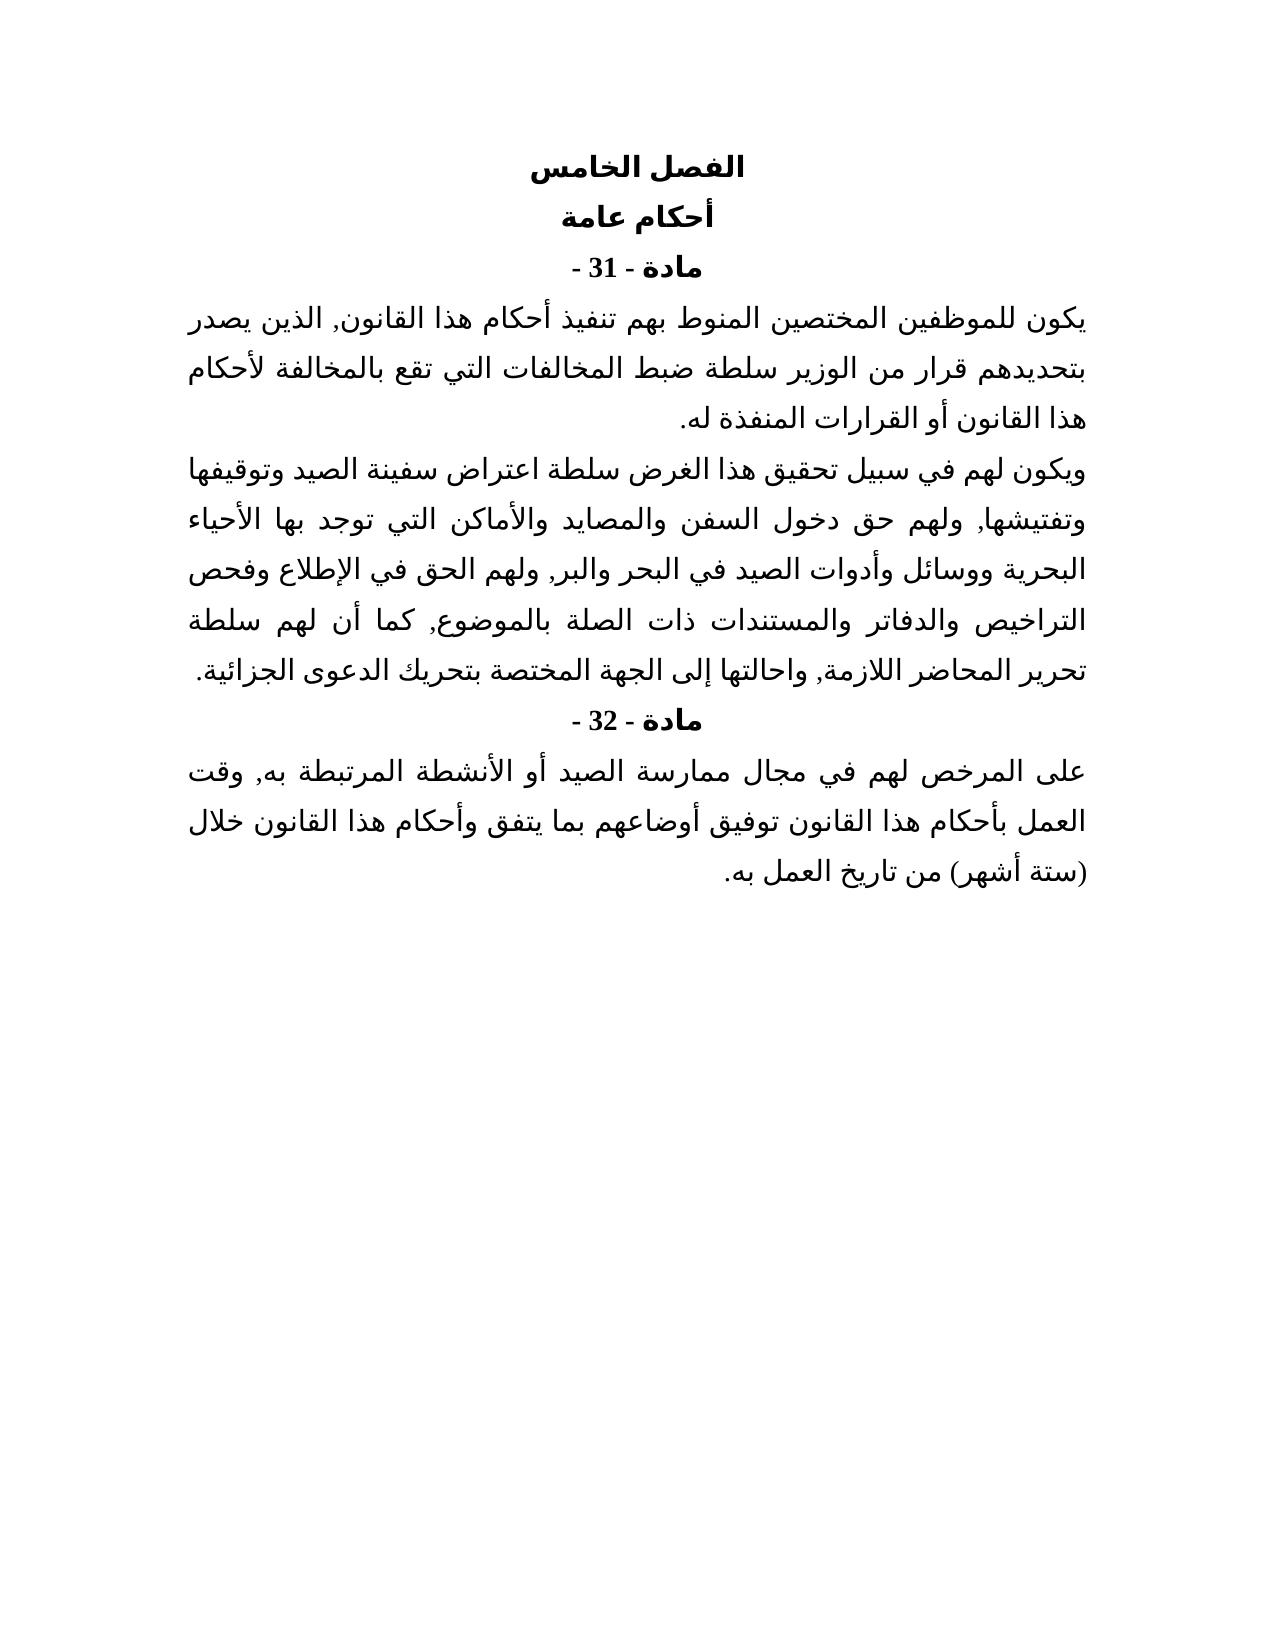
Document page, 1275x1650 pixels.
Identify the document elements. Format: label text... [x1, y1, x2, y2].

text الفصل الخامس [187, 150, 1087, 183]
text مادة - 32 - [187, 703, 1087, 737]
text مادة - 31 - [187, 251, 1087, 284]
text يكون للموظفين المختصين المنوط بهم تنفيذ أحكام هذا القانون, الذين يصدر بتحديدهم قرار من الوزير سلطة ضبط المخالفات التي تقع بالمخالفة لأحكام هذا القانون أو القرارات المنفذة له. [187, 301, 1087, 435]
text على المرخص لهم في مجال ممارسة الصيد أو الأنشطة المرتبطة به, وقت العمل بأحكام هذا القانون توفيق أوضاعهم بما يتفق وأحكام هذا القانون خلال (ستة أشهر) من تاريخ العمل به. [187, 754, 1087, 888]
text أحكام عامة [187, 200, 1087, 234]
text ويكون لهم في سبيل تحقيق هذا الغرض سلطة اعتراض سفينة الصيد وتوقيفها وتفتيشها, ولهم حق دخول السفن والمصايد والأماكن التي توجد بها الأحياء البحرية ووسائل وأدوات الصيد في البحر والبر, ولهم الحق في الإطلاع وفحص التراخيص والدفاتر والمستندات ذات الصلة بالموضوع, كما أن لهم سلطة تحرير المحاضر اللازمة, واحالتها إلى الجهة المختصة بتحريك الدعوى الجزائية. [187, 452, 1087, 687]
